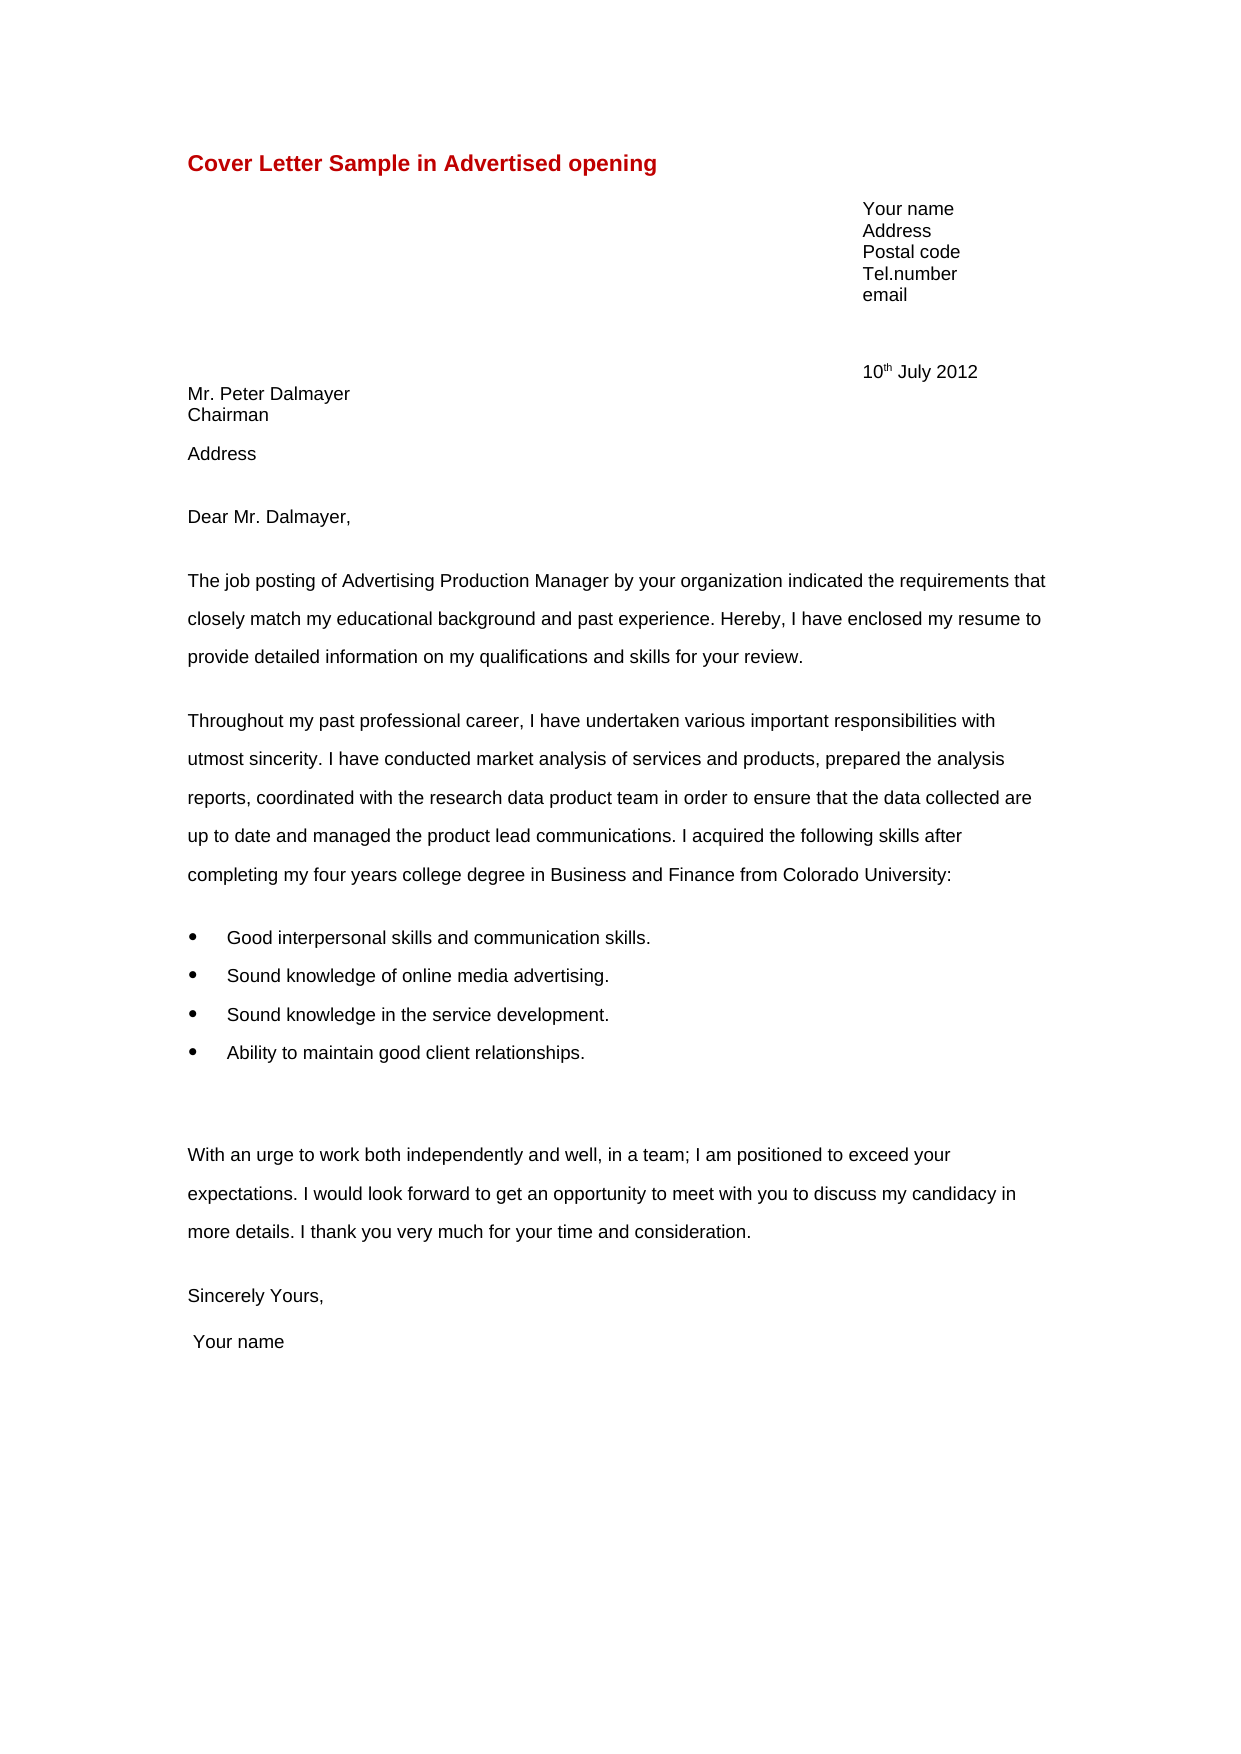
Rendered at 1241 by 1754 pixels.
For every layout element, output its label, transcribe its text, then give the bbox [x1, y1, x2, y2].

list Sound knowledge of online media advertising. [189, 948, 1053, 987]
text email [862, 284, 1053, 306]
text Chairman [187, 404, 1053, 426]
list Ability to maintain good client relationships. [189, 1025, 1053, 1064]
text Postal code [862, 241, 1053, 263]
text Sincerely Yours, [187, 1268, 1053, 1306]
text Address [187, 426, 1053, 464]
text Address [862, 219, 1053, 241]
text Cover Letter Sample in Advertised opening [187, 150, 1053, 176]
text Your name [187, 1331, 1053, 1353]
list Good interpersonal skills and communication skills. [189, 910, 1053, 948]
text The job posting of Advertising Production Manager by your organization indicated the requirements that closely match my educational background and past experience. Hereby, I have enclosed my resume to provide detailed information on my qualifications and skills for your review. [187, 553, 1053, 668]
list Sound knowledge in the service development. [189, 987, 1053, 1025]
text Your name [862, 198, 1053, 219]
text Tel.number [862, 263, 1053, 284]
text Dear Mr. Dalmayer, [187, 489, 1053, 528]
text Throughout my past professional career, I have undertaken various important responsibilities with utmost sincerity. I have conducted market analysis of services and products, prepared the analysis reports, coordinated with the research data product team in order to ensure that the data collected are up to date and managed the product lead communications. I acquired the following skills after completing my four years college degree in Business and Finance from Colorado University: [187, 693, 1053, 885]
text Mr. Peter Dalmayer [187, 383, 1053, 404]
text 10th July 2012 [862, 344, 1053, 383]
text With an urge to work both independently and well, in a team; I am positioned to exceed your expectations. I would look forward to get an opportunity to meet with you to discuss my candidacy in more details. I thank you very much for your time and consideration. [187, 1127, 1053, 1243]
